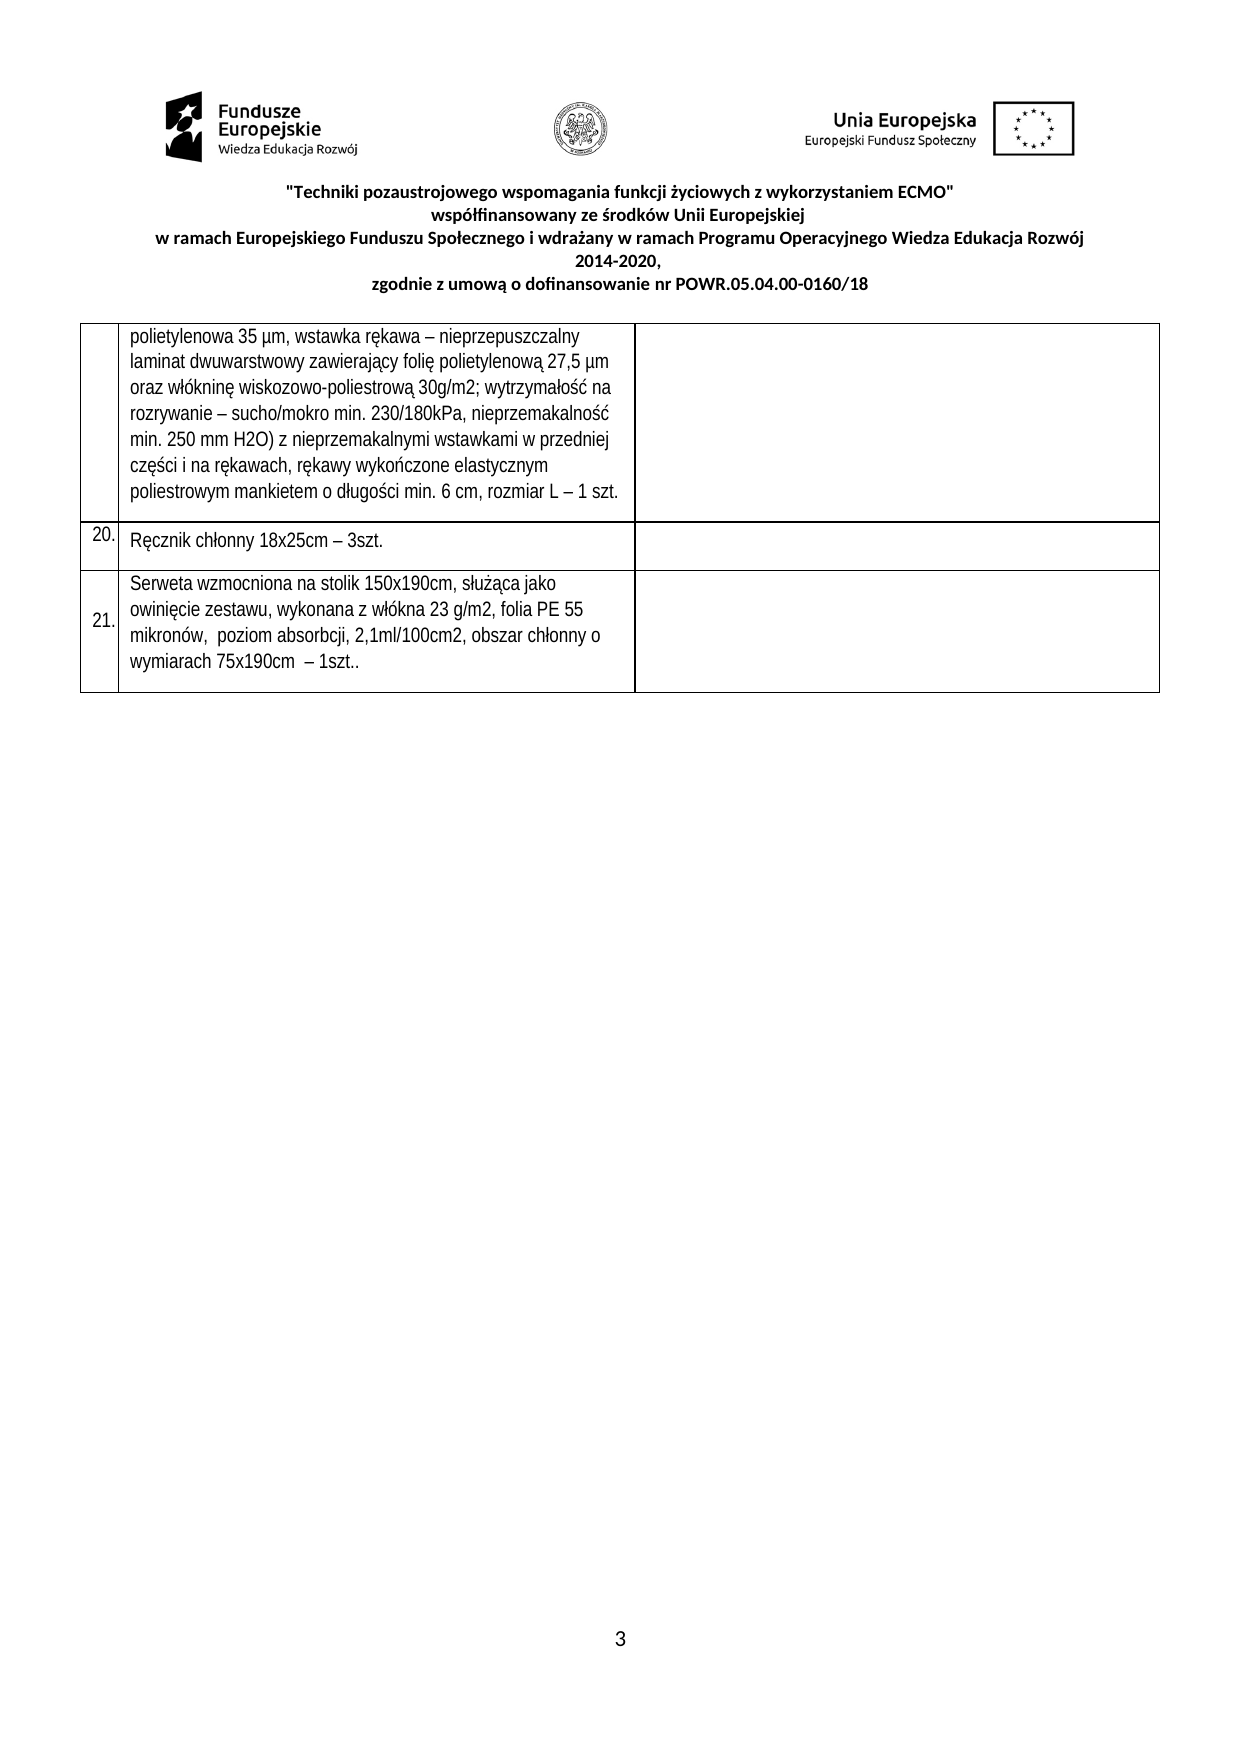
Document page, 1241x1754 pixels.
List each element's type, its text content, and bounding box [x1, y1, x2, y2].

table_cell Ręcznik chłonny 18x25cm – 3szt. [119, 523, 634, 570]
table_cell Serweta wzmocniona na stolik 150x190cm, służąca jako owinięcie zestawu, wykonana z włókna 23 g/m2, folia PE 55 mikronów, poziom absorbcji, 2,1ml/100cm2, obszar chłonny o wymiarach 75x190cm – 1szt.. [119, 571, 634, 692]
picture [148, 73, 1092, 180]
table_cell [81, 324, 118, 521]
table_cell [81, 523, 118, 570]
table_cell [636, 324, 1159, 521]
table_cell [636, 523, 1159, 570]
table_cell [636, 571, 1159, 692]
table_cell [81, 571, 118, 692]
